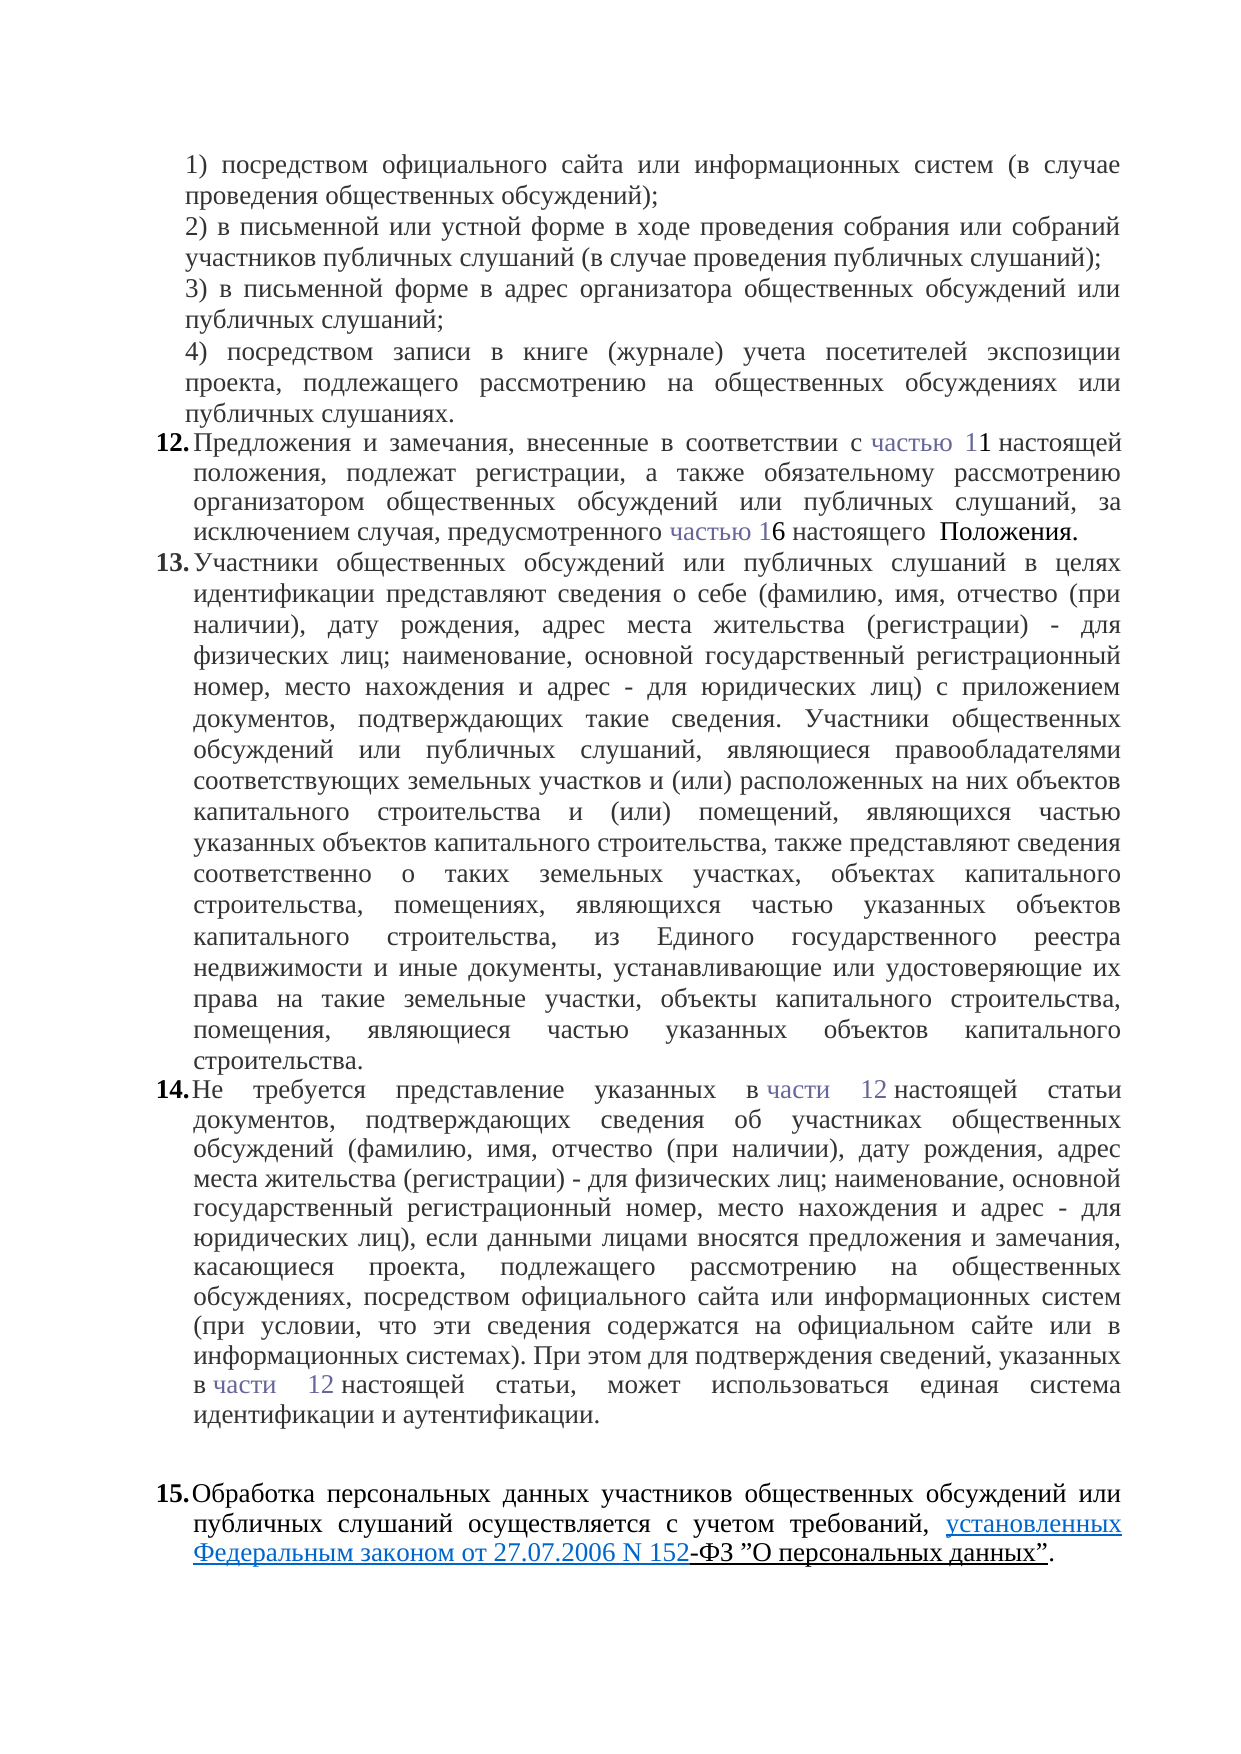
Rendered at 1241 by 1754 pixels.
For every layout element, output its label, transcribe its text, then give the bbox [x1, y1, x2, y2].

list 3) в письменной форме в адрес организатора общественных обсуждений или публичных слушаний; [185, 272, 1122, 334]
list 1) посредством официального сайта или информационных систем (в случае проведения общественных обсуждений); [185, 148, 1122, 210]
list Обработка персональных данных участников общественных обсуждений или публичных слушаний осуществляется с учетом требований, установленных Федеральным законом от 27.07.2006 N 152-ФЗ ”О персональных данных”. [156, 1479, 1122, 1568]
list Участники общественных обсуждений или публичных слушаний в целях идентификации представляют сведения о себе (фамилию, имя, отчество (при наличии), дату рождения, адрес места жительства (регистрации) - для физических лиц; наименование, основной государственный регистрационный номер, место нахождения и адрес - для юридических лиц) с приложением документов, подтверждающих такие сведения. Участники общественных обсуждений или публичных слушаний, являющиеся правообладателями соответствующих земельных участков и (или) расположенных на них объектов капитального строительства и (или) помещений, являющихся частью указанных объектов капитального строительства, также представляют сведения соответственно о таких земельных участках, объектах капитального строительства, помещениях, являющихся частью указанных объектов капитального строительства, из Единого государственного реестра недвижимости и иные документы, устанавливающие или удостоверяющие их права на такие земельные участки, объекты капитального строительства, помещения, являющиеся частью указанных объектов капитального строительства. [156, 546, 1122, 1075]
list Предложения и замечания, внесенные в соответствии с частью 11 настоящей положения, подлежат регистрации, а также обязательному рассмотрению организатором общественных обсуждений или публичных слушаний, за исключением случая, предусмотренного частью 16 настоящего Положения. [156, 428, 1122, 546]
list 2) в письменной или устной форме в ходе проведения собрания или собраний участников публичных слушаний (в случае проведения публичных слушаний); [185, 210, 1122, 272]
list Не требуется представление указанных в части 12 настоящей статьи документов, подтверждающих сведения об участниках общественных обсуждений (фамилию, имя, отчество (при наличии), дату рождения, адрес места жительства (регистрации) - для физических лиц; наименование, основной государственный регистрационный номер, место нахождения и адрес - для юридических лиц), если данными лицами вносятся предложения и замечания, касающиеся проекта, подлежащего рассмотрению на общественных обсуждениях, посредством официального сайта или информационных систем (при условии, что эти сведения содержатся на официальном сайте или в информационных системах). При этом для подтверждения сведений, указанных в части 12 настоящей статьи, может использоваться единая система идентификации и аутентификации. [156, 1075, 1122, 1429]
list 4) посредством записи в книге (журнале) учета посетителей экспозиции проекта, подлежащего рассмотрению на общественных обсуждениях или публичных слушаниях. [185, 334, 1122, 428]
